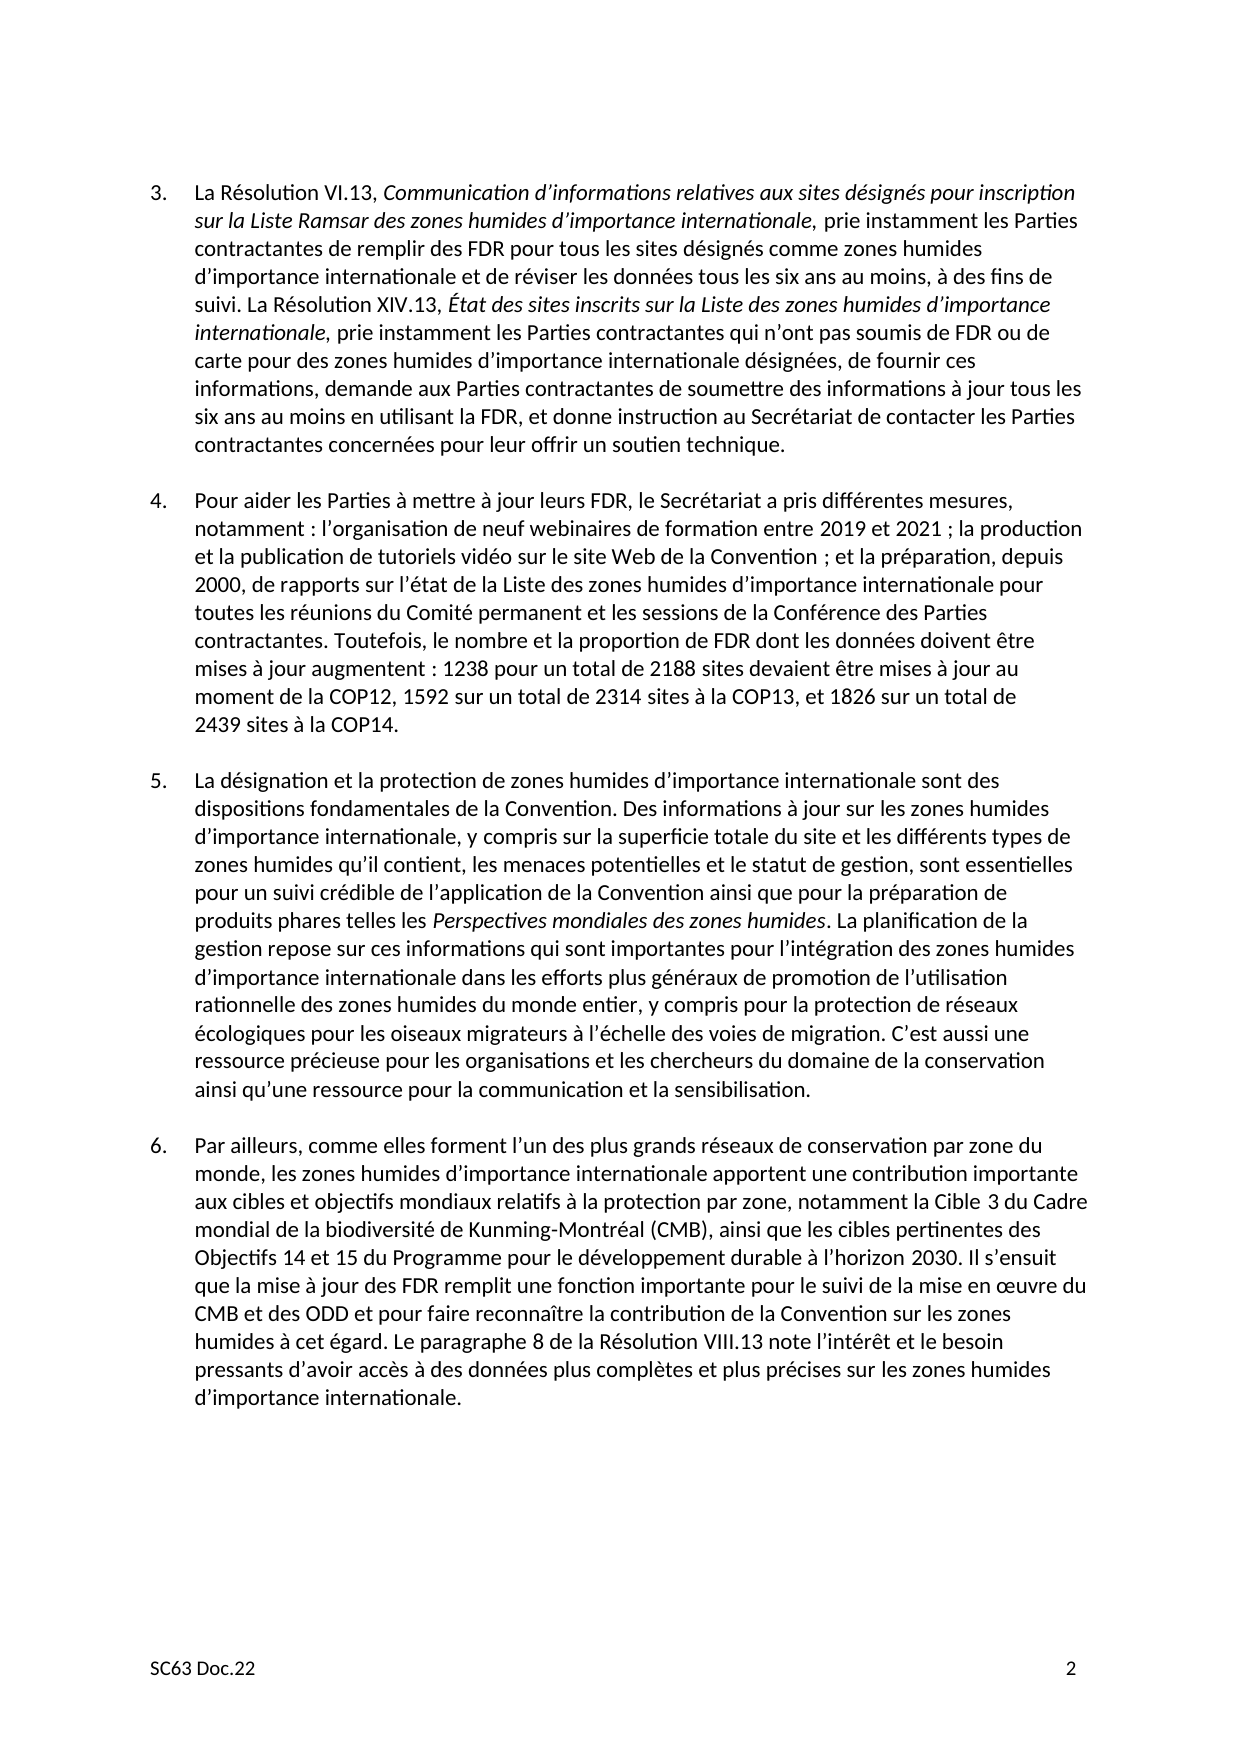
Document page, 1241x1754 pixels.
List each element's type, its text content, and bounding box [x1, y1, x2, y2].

text 6. Par ailleurs, comme elles forment l’un des plus grands réseaux de conservation par zone du monde, les zones humides d’importance internationale apportent une contribution importante aux cibles et objectifs mondiaux relatifs à la protection par zone, notamment la Cible 3 du Cadre mondial de la biodiversité de Kunming-Montréal (CMB), ainsi que les cibles pertinentes des Objectifs 14 et 15 du Programme pour le développement durable à l’horizon 2030. Il s’ensuit que la mise à jour des FDR remplit une fonction importante pour le suivi de la mise en œuvre du CMB et des ODD et pour faire reconnaître la contribution de la Convention sur les zones humides à cet égard. Le paragraphe 8 de la Résolution VIII.13 note l’intérêt et le besoin pressants d’avoir accès à des données plus complètes et plus précises sur les zones humides d’importance internationale. [150, 1131, 1090, 1411]
text 5. La désignation et la protection de zones humides d’importance internationale sont des dispositions fondamentales de la Convention. Des informations à jour sur les zones humides d’importance internationale, y compris sur la superficie totale du site et les différents types de zones humides qu’il contient, les menaces potentielles et le statut de gestion, sont essentielles pour un suivi crédible de l’application de la Convention ainsi que pour la préparation de produits phares telles les Perspectives mondiales des zones humides. La planification de la gestion repose sur ces informations qui sont importantes pour l’intégration des zones humides d’importance internationale dans les efforts plus généraux de promotion de l’utilisation rationnelle des zones humides du monde entier, y compris pour la protection de réseaux écologiques pour les oiseaux migrateurs à l’échelle des voies de migration. C’est aussi une ressource précieuse pour les organisations et les chercheurs du domaine de la conservation ainsi qu’une ressource pour la communication et la sensibilisation. [150, 766, 1090, 1103]
text 4. Pour aider les Parties à mettre à jour leurs FDR, le Secrétariat a pris différentes mesures, notamment : l’organisation de neuf webinaires de formation entre 2019 et 2021 ; la production et la publication de tutoriels vidéo sur le site Web de la Convention ; et la préparation, depuis 2000, de rapports sur l’état de la Liste des zones humides d’importance internationale pour toutes les réunions du Comité permanent et les sessions de la Conférence des Parties contractantes. Toutefois, le nombre et la proportion de FDR dont les données doivent être mises à jour augmentent : 1238 pour un total de 2188 sites devaient être mises à jour au moment de la COP12, 1592 sur un total de 2314 sites à la COP13, et 1826 sur un total de 2439 sites à la COP14. [150, 486, 1090, 738]
text 3. La Résolution VI.13, Communication d’informations relatives aux sites désignés pour inscription sur la Liste Ramsar des zones humides d’importance internationale, prie instamment les Parties contractantes de remplir des FDR pour tous les sites désignés comme zones humides d’importance internationale et de réviser les données tous les six ans au moins, à des fins de suivi. La Résolution XIV.13, État des sites inscrits sur la Liste des zones humides d’importance internationale, prie instamment les Parties contractantes qui n’ont pas soumis de FDR ou de carte pour des zones humides d’importance internationale désignées, de fournir ces informations, demande aux Parties contractantes de soumettre des informations à jour tous les six ans au moins en utilisant la FDR, et donne instruction au Secrétariat de contacter les Parties contractantes concernées pour leur offrir un soutien technique. [150, 178, 1090, 458]
